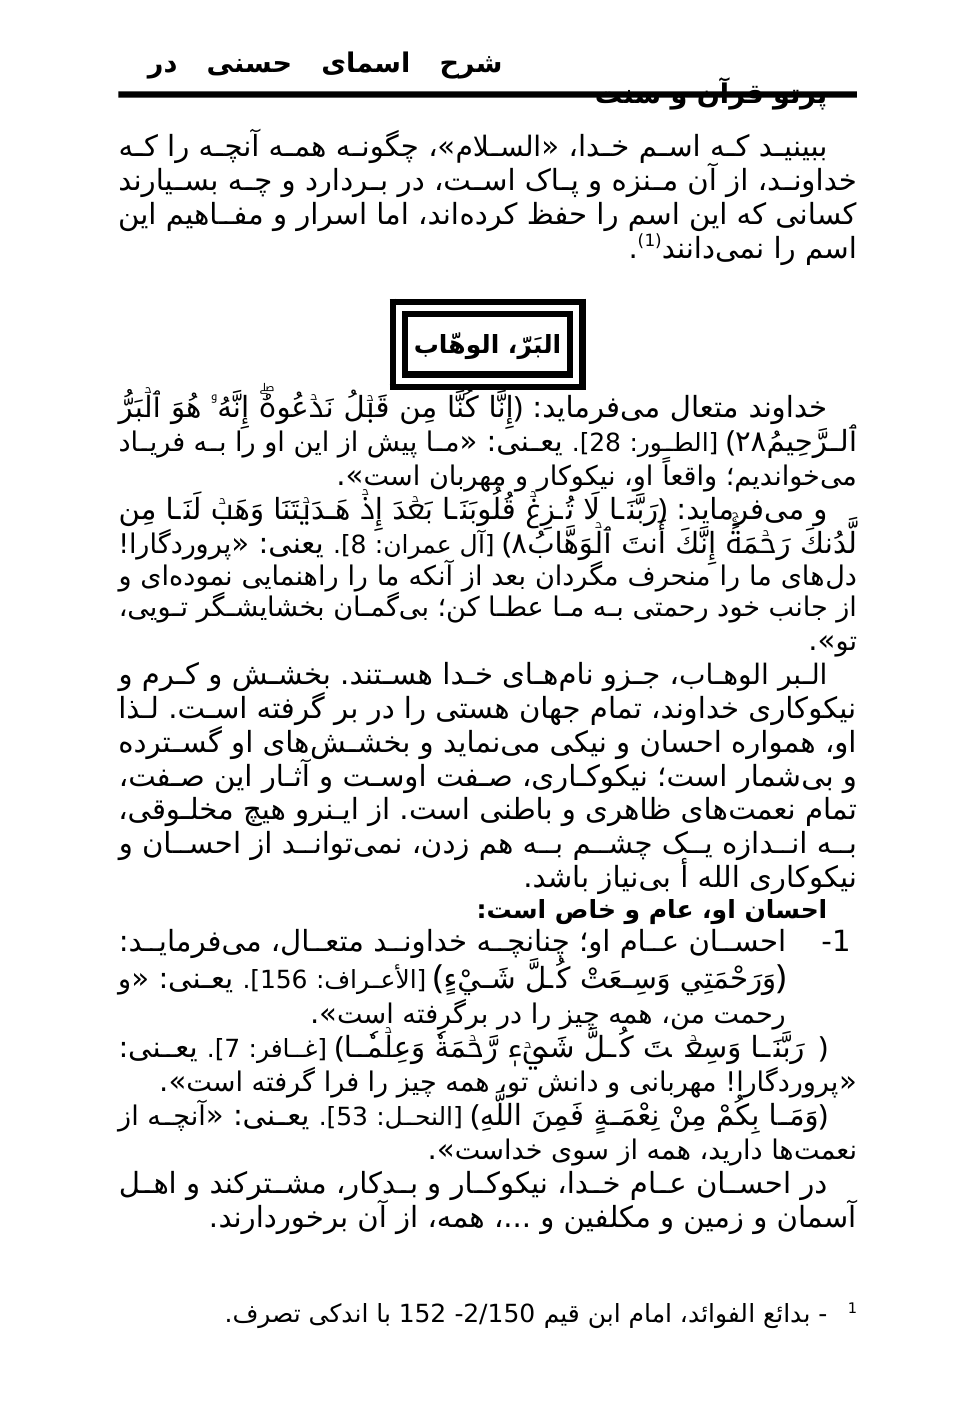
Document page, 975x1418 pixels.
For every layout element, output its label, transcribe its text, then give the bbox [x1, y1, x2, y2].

text احسان او، عام و خاص است: [118, 895, 857, 924]
text و می‌فرماید: ﴿رَبَّنَا لَا تُزِغۡ قُلُوبَنَا بَعۡدَ إِذۡ هَدَيۡتَنَا وَهَبۡ لَنَا مِن لَّدُنكَ رَحۡمَةًۚ إِنَّكَ أَنتَ ٱلۡوَهَّابُ٨﴾ [آل عمران: 8]. یعنی: «پروردگارا! دل‌های ما را منحرف مگردان بعد از آنکه ما را راهنمایی نموده‌ای و از جانب خود رحمتی به ما عطا کن؛ بی‌گمان بخشایشگر تویی، تو». [118, 492, 857, 657]
text خداوند متعال می‌فرماید: ﴿إِنَّا كُنَّا مِن قَبۡلُ نَدۡعُوهُۖ إِنَّهُۥ هُوَ ٱلۡبَرُّ ٱلرَّحِيمُ٢٨﴾ [الطور: 28]. یعنی: «ما پیش از این او را به فریاد می‌خواندیم؛ واقعاً او، نیکوکار و مهربان است». [118, 390, 857, 492]
text در احسان عام خدا، نیکوکار و بدکار، مشترکند و اهل آسمان و زمین و مکلفین و ...، همه، از آن برخوردارند. [118, 1167, 857, 1234]
text ﴿وَمَا بِكُمْ مِنْ نِعْمَةٍ فَمِنَ اللَّهِ﴾ [النحل: 53]. یعنی: «آنچه از نعمت‌ها دارید، همه از سوی خداست». [118, 1099, 857, 1167]
text ببینید که اسم خدا، «السلام»، چگونه همه آنچه را که خداوند، از آن منزه و پاک است، در بردارد و چه بسیارند کسانی که این اسم را حفظ کرده‌اند، اما اسرار و مفاهیم این اسم را نمی‌دانند(). [118, 129, 857, 265]
text البر الوهاب، جزو نام‌های خدا هستند. بخشش و کرم و نیکوکاری خداوند، تمام جهان هستی را در بر گرفته است. لذا او، همواره احسان و نیکی می‌نماید و بخشش‌های او گسترده و بی‌شمار است؛ نیکوکاری، صفت اوست و آثار این صفت، تمام نعمت‌های ظاهری و باطنی است. از اینرو هیچ مخلوقی، به اندازه یک چشم به هم زدن، نمی‌تواند از احسان و نیکوکاری الله أ بی‌نیاز باشد. [118, 657, 857, 895]
table_header البَرّ، الوهّاب [399, 305, 576, 371]
list احسان عام او؛ چنانچه خداوند متعال، می‌فرماید: ﴿وَرَحْمَتِي وَسِعَتْ كُلَّ شَيْءٍ﴾ [الأعراف: 156]. یعنی: «و رحمت من، همه چیز را در برگرفته است». [118, 924, 821, 1031]
text ﴿رَبَّنَا وَسِعۡتَ كُلَّ شَيۡءٖ رَّحۡمَةٗ وَعِلۡمٗا﴾ [غافر: 7]. یعنی: «پروردگارا! مهربانی و دانش تو، همه چیز را فرا گرفته است». [118, 1031, 857, 1099]
